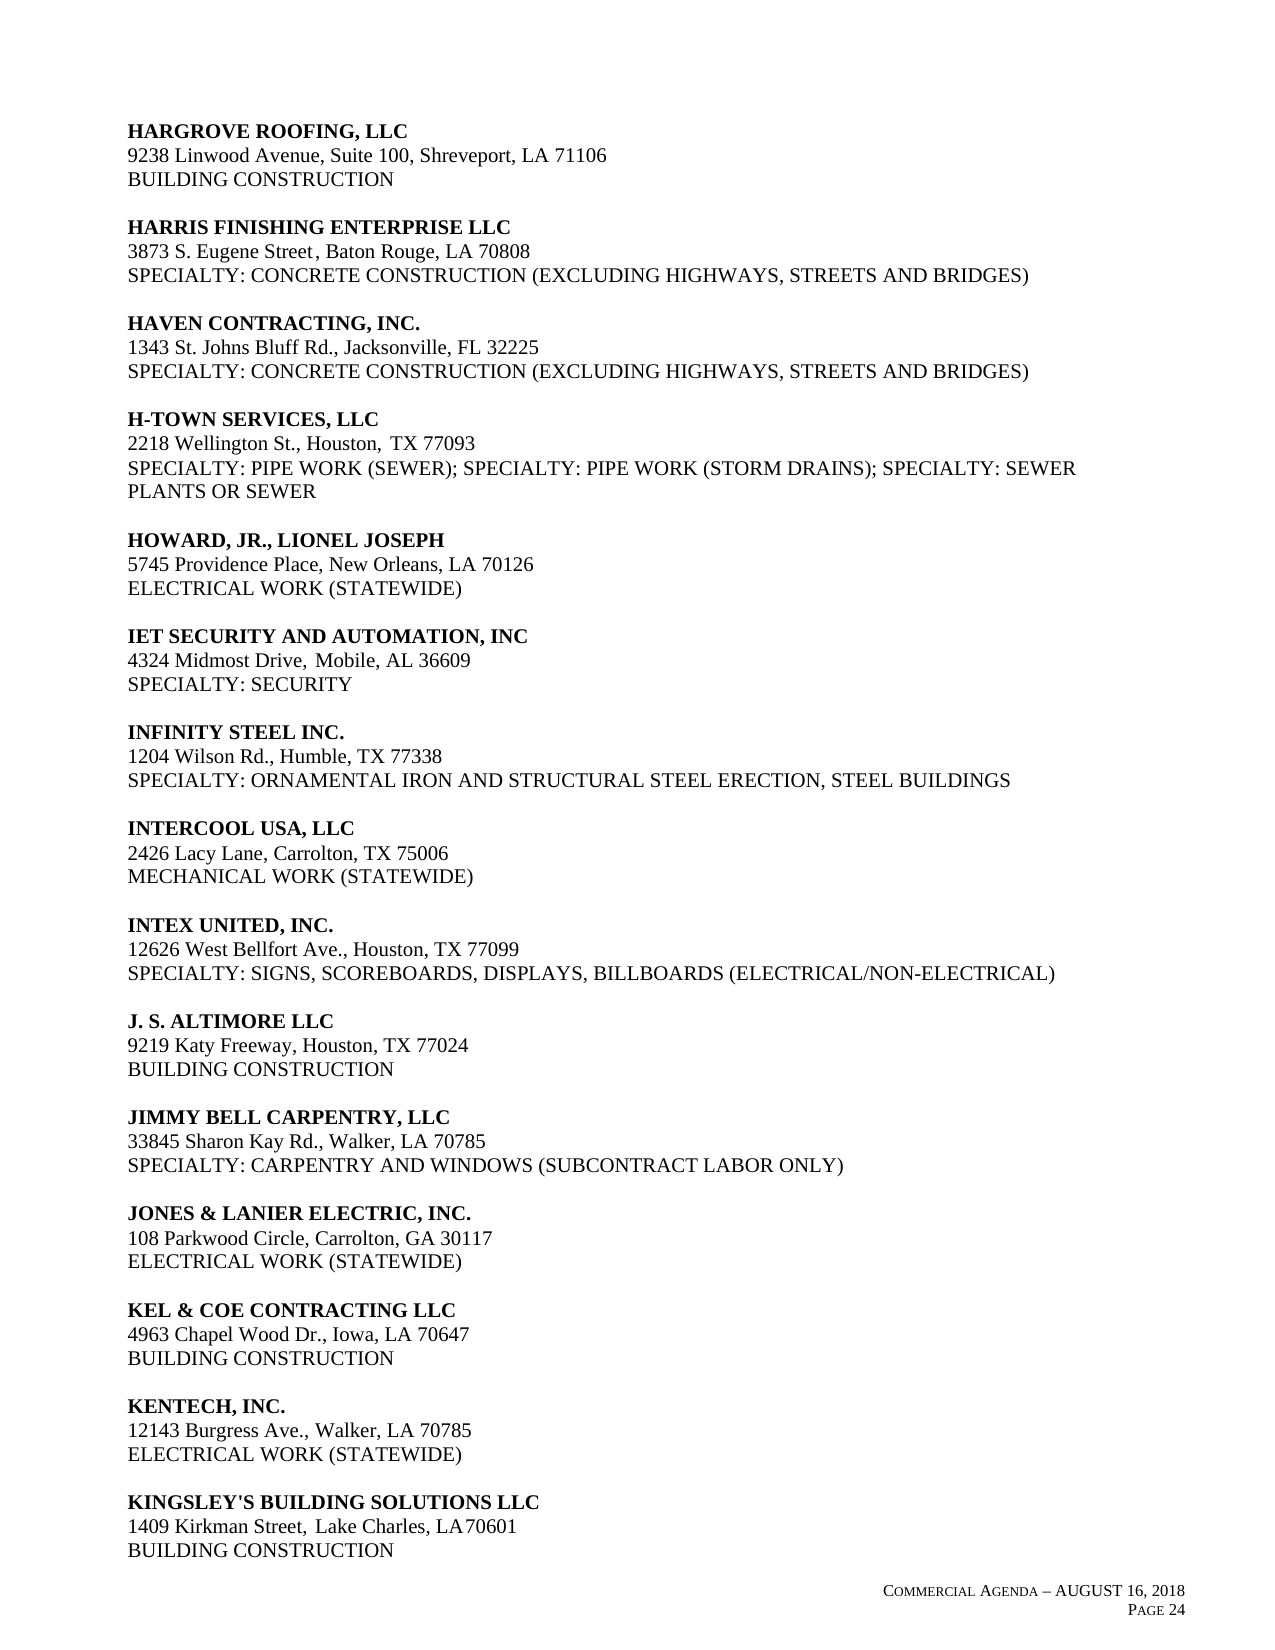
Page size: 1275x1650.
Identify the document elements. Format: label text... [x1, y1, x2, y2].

text 3873 S. Eugene Street , Baton Rouge, LA 70808 [127, 239, 1185, 263]
text SPECIALTY: CONCRETE CONSTRUCTION (EXCLUDING HIGHWAYS, STREETS AND BRIDGES) [127, 359, 1185, 383]
text SPECIALTY: SIGNS, SCOREBOARDS, DISPLAYS, BILLBOARDS (ELECTRICAL/NON-ELECTRICAL) [127, 961, 1185, 985]
text 4963 Chapel Wood Dr., Iowa, LA 70647 [127, 1322, 1185, 1346]
text 4324 Midmost Drive, Mobile, AL 36609 [127, 648, 1185, 672]
text 1409 Kirkman Street, Lake Charles, LA 70601 [127, 1514, 1185, 1538]
text INTERCOOL USA, LLC [127, 816, 1185, 840]
text KEL & COE CONTRACTING LLC [127, 1298, 1185, 1322]
text 2218 Wellington St., Houston, TX 77093 [127, 431, 1185, 455]
text IET SECURITY AND AUTOMATION, INC [127, 624, 1185, 648]
text 5745 Providence Place, New Orleans, LA 70126 [127, 552, 1185, 576]
text BUILDING CONSTRUCTION [127, 1346, 1185, 1370]
text SPECIALTY: ORNAMENTAL IRON AND STRUCTURAL STEEL ERECTION, STEEL BUILDINGS [127, 768, 1185, 792]
text HOWARD, JR., LIONEL JOSEPH [127, 528, 1185, 552]
text SPECIALTY: PIPE WORK (SEWER); SPECIALTY: PIPE WORK (STORM DRAINS); SPECIALTY: SEWER [127, 455, 1185, 479]
text HAVEN CONTRACTING, INC. [127, 311, 1185, 335]
text 1204 Wilson Rd., Humble, TX 77338 [127, 744, 1185, 768]
text KENTECH, INC. [127, 1394, 1185, 1418]
text SPECIALTY: CARPENTRY AND WINDOWS (SUBCONTRACT LABOR ONLY) [127, 1153, 1185, 1177]
text HARRIS FINISHING ENTERPRISE LLC [127, 215, 1185, 239]
text JONES & LANIER ELECTRIC, INC. [127, 1201, 1185, 1225]
text BUILDING CONSTRUCTION [127, 167, 1185, 191]
text SPECIALTY: SECURITY [127, 672, 1185, 696]
text 33845 Sharon Kay Rd., Walker, LA 70785 [127, 1129, 1185, 1153]
text 12626 West Bellfort Ave., Houston, TX 77099 [127, 937, 1185, 961]
text H-TOWN SERVICES, LLC [127, 407, 1185, 431]
text J. S. ALTIMORE LLC [127, 1009, 1185, 1033]
text BUILDING CONSTRUCTION [127, 1057, 1185, 1081]
text ELECTRICAL WORK (STATEWIDE) [127, 1442, 1185, 1466]
text KINGSLEY'S BUILDING SOLUTIONS LLC [127, 1490, 1185, 1514]
text ELECTRICAL WORK (STATEWIDE) [127, 1249, 1185, 1273]
text MECHANICAL WORK (STATEWIDE) [127, 864, 1185, 888]
text PLANTS OR SEWER [127, 479, 1185, 503]
text ELECTRICAL WORK (STATEWIDE) [127, 576, 1185, 600]
text BUILDING CONSTRUCTION [127, 1538, 1185, 1562]
text JIMMY BELL CARPENTRY, LLC [127, 1105, 1185, 1129]
text 108 Parkwood Circle, Carrolton, GA 30117 [127, 1225, 1185, 1249]
text 9219 Katy Freeway, Houston, TX 77024 [127, 1033, 1185, 1057]
text INFINITY STEEL INC. [127, 720, 1185, 744]
text 1343 St. Johns Bluff Rd., Jacksonville, FL 32225 [127, 335, 1185, 359]
text INTEX UNITED, INC. [127, 913, 1185, 937]
text HARGROVE ROOFING, LLC [127, 118, 1185, 143]
text 12143 Burgress Ave., Walker, LA 70785 [127, 1418, 1185, 1442]
text 9238 Linwood Avenue, Suite 100, Shreveport, LA 71106 [127, 143, 1185, 167]
text SPECIALTY: CONCRETE CONSTRUCTION (EXCLUDING HIGHWAYS, STREETS AND BRIDGES) [127, 263, 1185, 287]
text 2426 Lacy Lane, Carrolton, TX 75006 [127, 840, 1185, 864]
